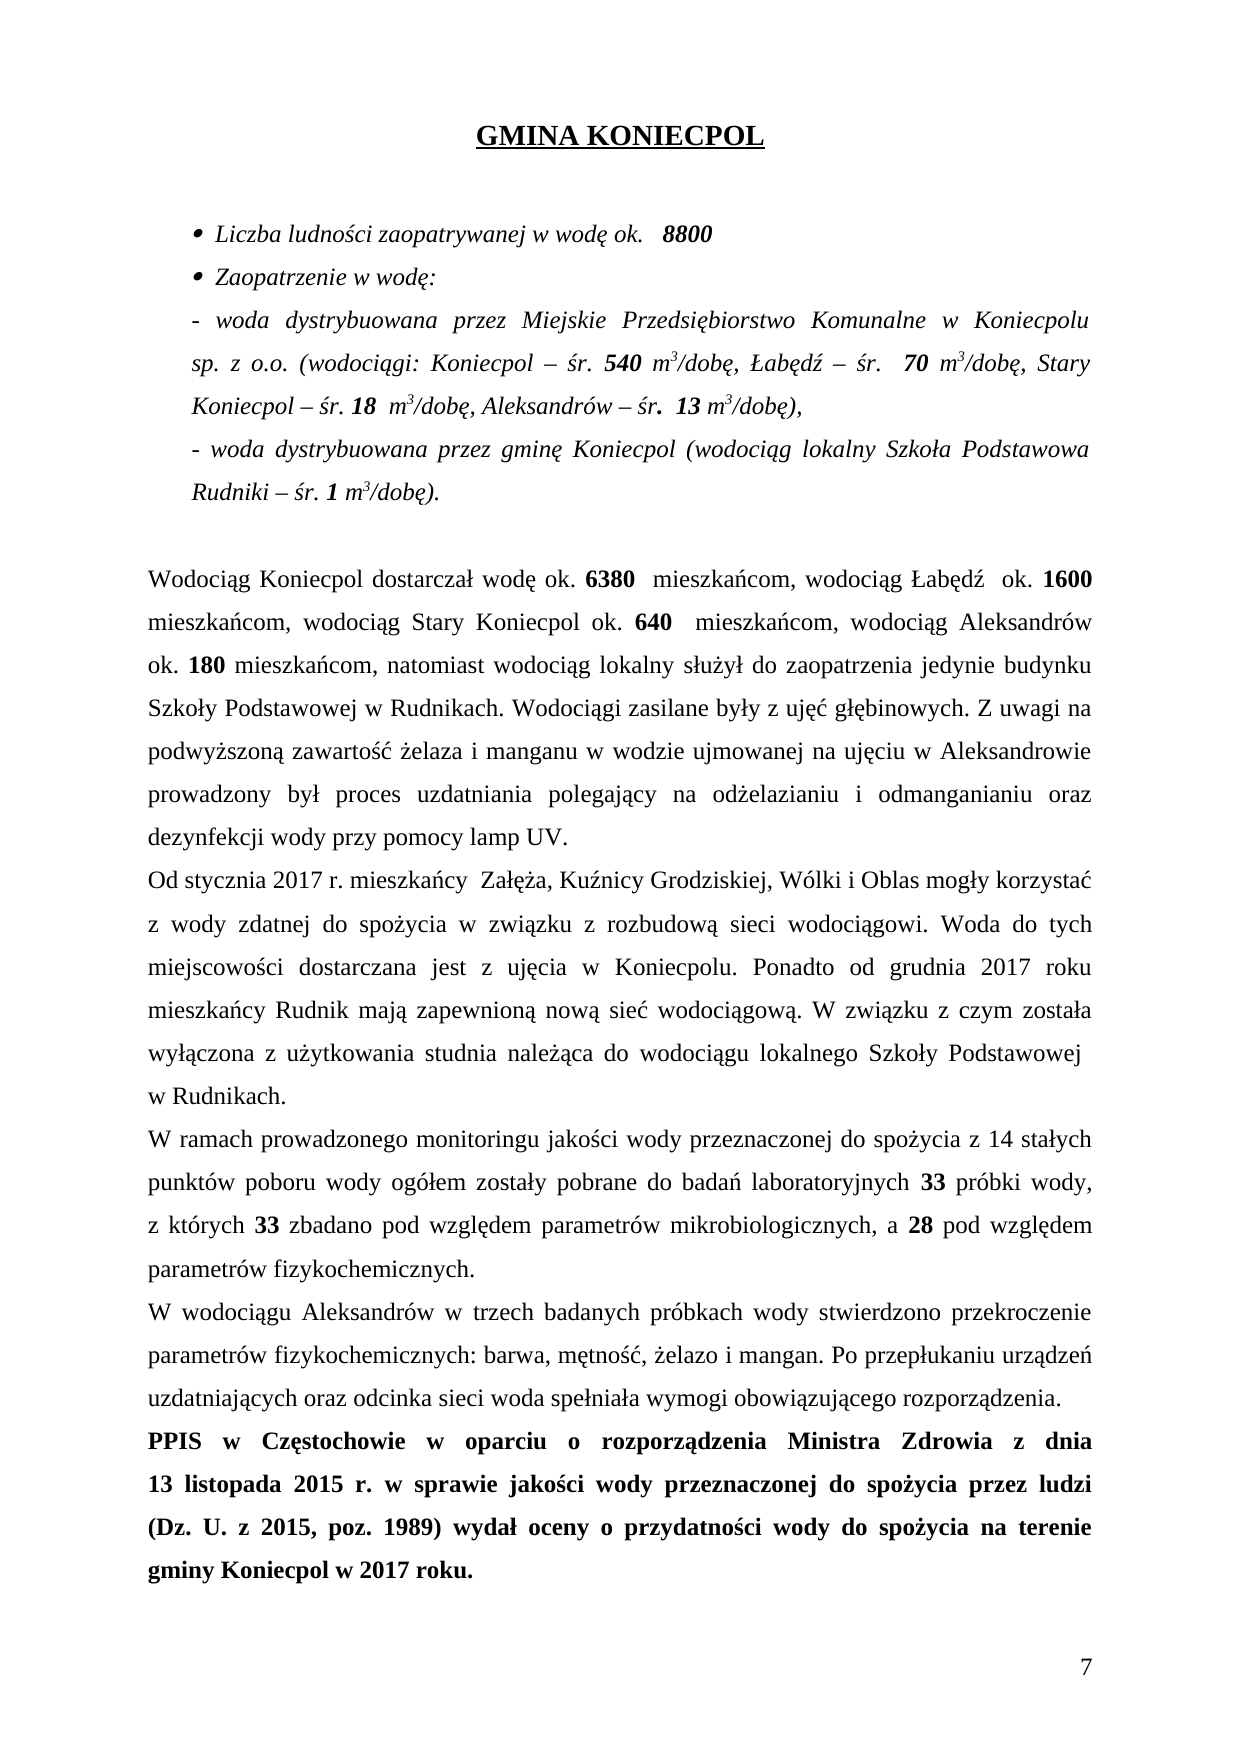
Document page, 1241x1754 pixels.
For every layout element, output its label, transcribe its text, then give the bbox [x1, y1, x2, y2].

text GMINA KONIECPOL [148, 118, 1093, 152]
text W wodociągu Aleksandrów w trzech badanych próbkach wody stwierdzono przekroczenie parametrów fizykochemicznych: barwa, mętność, żelazo i mangan. Po przepłukaniu urządzeń uzdatniających oraz odcinka sieci woda spełniała wymogi obowiązującego rozporządzenia. [148, 1297, 1093, 1412]
list Zaopatrzenie w wodę: [191, 262, 1093, 291]
text - woda dystrybuowana przez gminę Koniecpol (wodociąg lokalny Szkoła Podstawowa Rudniki – śr. 1 m3/dobę). [191, 434, 1093, 506]
text PPIS w Częstochowie w oparciu o rozporządzenia Ministra Zdrowia z dnia 13 listopada 2015 r. w sprawie jakości wody przeznaczonej do spożycia przez ludzi (Dz. U. z 2015, poz. 1989) wydał oceny o przydatności wody do spożycia na terenie gminy Koniecpol w 2017 roku. [148, 1426, 1093, 1584]
list Liczba ludności zaopatrywanej w wodę ok. 8800 [191, 219, 1093, 247]
text W ramach prowadzonego monitoringu jakości wody przeznaczonej do spożycia z 14 stałych punktów poboru wody ogółem zostały pobrane do badań laboratoryjnych 33 próbki wody, z których 33 zbadano pod względem parametrów mikrobiologicznych, a 28 pod względem parametrów fizykochemicznych. [148, 1124, 1093, 1282]
text - woda dystrybuowana przez Miejskie Przedsiębiorstwo Komunalne w Koniecpolu sp. z o.o. (wodociągi: Koniecpol – śr. 540 m3/dobę, Łabędź – śr. 70 m3/dobę, Stary Koniecpol – śr. 18 m3/dobę, Aleksandrów – śr. 13 m3/dobę), [191, 305, 1093, 420]
text Od stycznia 2017 r. mieszkańcy Załęża, Kuźnicy Grodziskiej, Wólki i Oblas mogły korzystać z wody zdatnej do spożycia w związku z rozbudową sieci wodociągowi. Woda do tych miejscowości dostarczana jest z ujęcia w Koniecpolu. Ponadto od grudnia 2017 roku mieszkańcy Rudnik mają zapewnioną nową sieć wodociągową. W związku z czym została wyłączona z użytkowania studnia należąca do wodociągu lokalnego Szkoły Podstawowej w Rudnikach. [148, 866, 1093, 1110]
text Wodociąg Koniecpol dostarczał wodę ok. 6380 mieszkańcom, wodociąg Łabędź ok. 1600 mieszkańcom, wodociąg Stary Koniecpol ok. 640 mieszkańcom, wodociąg Aleksandrów ok. 180 mieszkańcom, natomiast wodociąg lokalny służył do zaopatrzenia jedynie budynku Szkoły Podstawowej w Rudnikach. Wodociągi zasilane były z ujęć głębinowych. Z uwagi na podwyższoną zawartość żelaza i manganu w wodzie ujmowanej na ujęciu w Aleksandrowie prowadzony był proces uzdatniania polegający na odżelazianiu i odmanganianiu oraz dezynfekcji wody przy pomocy lamp UV. [148, 564, 1093, 851]
